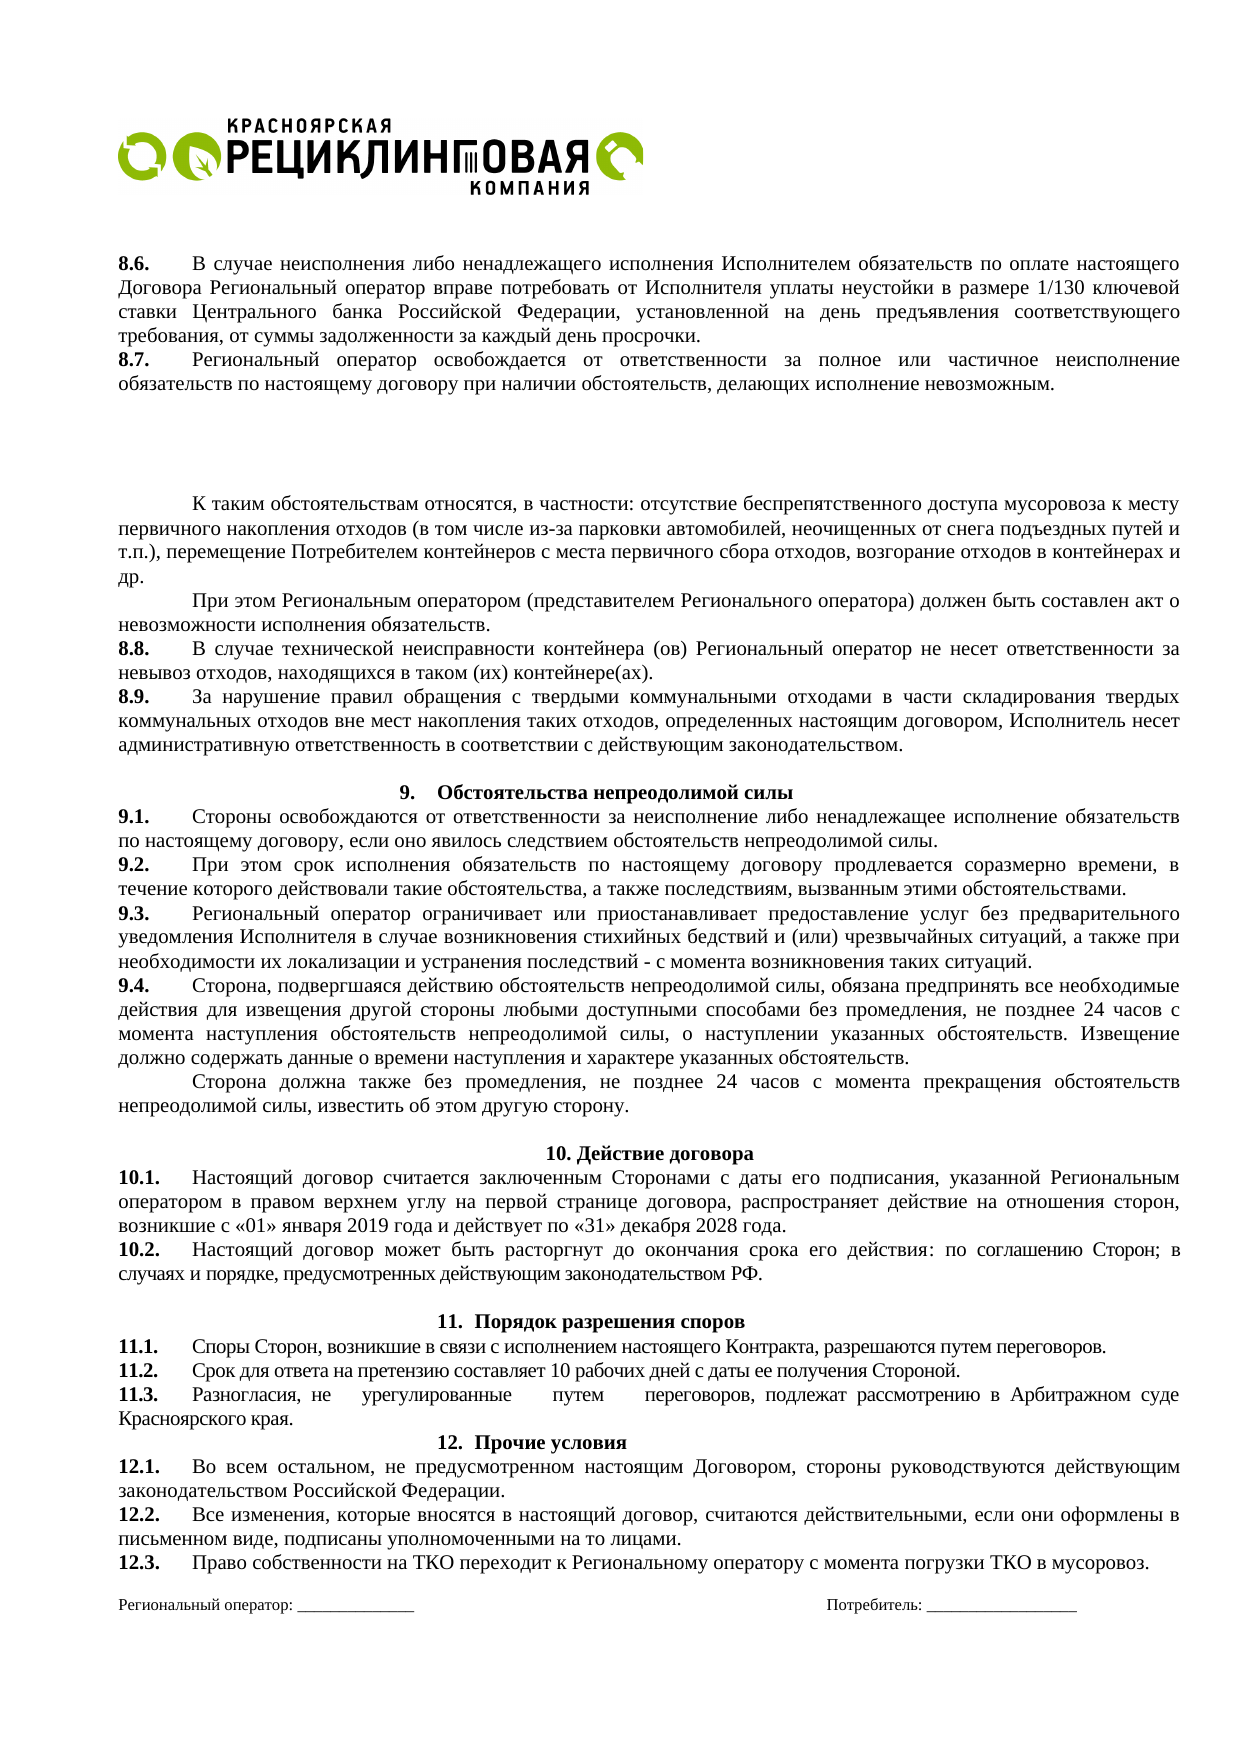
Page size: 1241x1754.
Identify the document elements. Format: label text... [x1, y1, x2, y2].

list Порядок разрешения споров [437, 1309, 1181, 1333]
picture [118, 118, 644, 195]
text 12.3. Право собственности на ТКО переходит к Региональному оператору с момента погрузки ТКО в мусоровоз. [118, 1550, 1181, 1574]
text 11.2. Срок для ответа на претензию составляет 10 рабочих дней с даты ее получения Стороной. [118, 1358, 1181, 1382]
text 8.8. В случае технической неисправности контейнера (ов) Региональный оператор не несет ответственности за невывоз отходов, находящихся в таком (их) контейнере(ах). [118, 636, 1181, 684]
text 12.1. Во всем остальном, не предусмотренном настоящим Договором, стороны руководствуются действующим законодательством Российской Федерации. [118, 1454, 1181, 1502]
text К таким обстоятельствам относятся, в частности: отсутствие беспрепятственного доступа мусоровоза к месту первичного накопления отходов (в том числе из-за парковки автомобилей, неочищенных от снега подъездных путей и т.п.), перемещение Потребителем контейнеров с места первичного сбора отходов, возгорание отходов в контейнерах и др. [118, 491, 1181, 588]
text 12.2. Все изменения, которые вносятся в настоящий договор, считаются действительными, если они оформлены в письменном виде, подписаны уполномоченными на то лицами. [118, 1502, 1181, 1550]
text 8.6. В случае неисполнения либо ненадлежащего исполнения Исполнителем обязательств по оплате настоящего Договора Региональный оператор вправе потребовать от Исполнителя уплаты неустойки в размере 1/130 ключевой ставки Центрального банка Российской Федерации, установленной на день предъявления соответствующего требования, от суммы задолженности за каждый день просрочки. [118, 251, 1181, 347]
text 11.1. Споры Сторон, возникшие в связи с исполнением настоящего Контракта, разрешаются путем переговоров. [118, 1333, 1181, 1358]
text 8.9. За нарушение правил обращения с твердыми коммунальными отходами в части складирования твердых коммунальных отходов вне мест накопления таких отходов, определенных настоящим договором, Исполнитель несет административную ответственность в соответствии с действующим законодательством. [118, 684, 1181, 756]
text 10. Действие договора [118, 1141, 1181, 1165]
text 10.1. Настоящий договор считается заключенным Сторонами с даты его подписания, указанной Региональным оператором в правом верхнем углу на первой странице договора, распространяет действие на отношения сторон, возникшие с «01» января 2019 года и действует по «31» декабря 2028 года. [118, 1165, 1181, 1237]
text 9.2. При этом срок исполнения обязательств по настоящему договору продлевается соразмерно времени, в течение которого действовали такие обстоятельства, а также последствиям, вызванным этими обстоятельствами. [118, 852, 1181, 900]
text 9.4. Сторона, подвергшаяся действию обстоятельств непреодолимой силы, обязана предпринять все необходимые действия для извещения другой стороны любыми доступными способами без промедления, не позднее 24 часов с момента наступления обстоятельств непреодолимой силы, о наступлении указанных обстоятельств. Извещение должно содержать данные о времени наступления и характере указанных обстоятельств. [118, 973, 1181, 1069]
list Прочие условия [437, 1430, 1181, 1454]
text 11.3. Разногласия, не урегулированные путем переговоров, подлежат рассмотрению в Арбитражном суде Красноярского края. [118, 1382, 1181, 1430]
list Стороны освобождаются от ответственности за неисполнение либо ненадлежащее исполнение обязательств по настоящему договору, если оно явилось следствием обстоятельств непреодолимой силы. [118, 804, 1181, 852]
text 9.3. Региональный оператор ограничивает или приостанавливает предоставление услуг без предварительного уведомления Исполнителя в случае возникновения стихийных бедствий и (или) чрезвычайных ситуаций, а также при необходимости их локализации и устранения последствий - с момента возникновения таких ситуаций. [118, 900, 1181, 973]
text 10.2. Настоящий договор может быть расторгнут до окончания срока его действия: по соглашению Сторон; в случаях и порядке, предусмотренных действующим законодательством РФ. [118, 1237, 1181, 1285]
text При этом Региональным оператором (представителем Регионального оператора) должен быть составлен акт о невозможности исполнения обязательств. [118, 588, 1181, 636]
text 8.7. Региональный оператор освобождается от ответственности за полное или частичное неисполнение обязательств по настоящему договору при наличии обстоятельств, делающих исполнение невозможным. [118, 347, 1181, 395]
list Обстоятельства непреодолимой силы [399, 780, 1181, 804]
text Сторона должна также без промедления, не позднее 24 часов с момента прекращения обстоятельств непреодолимой силы, известить об этом другую сторону. [118, 1069, 1181, 1117]
